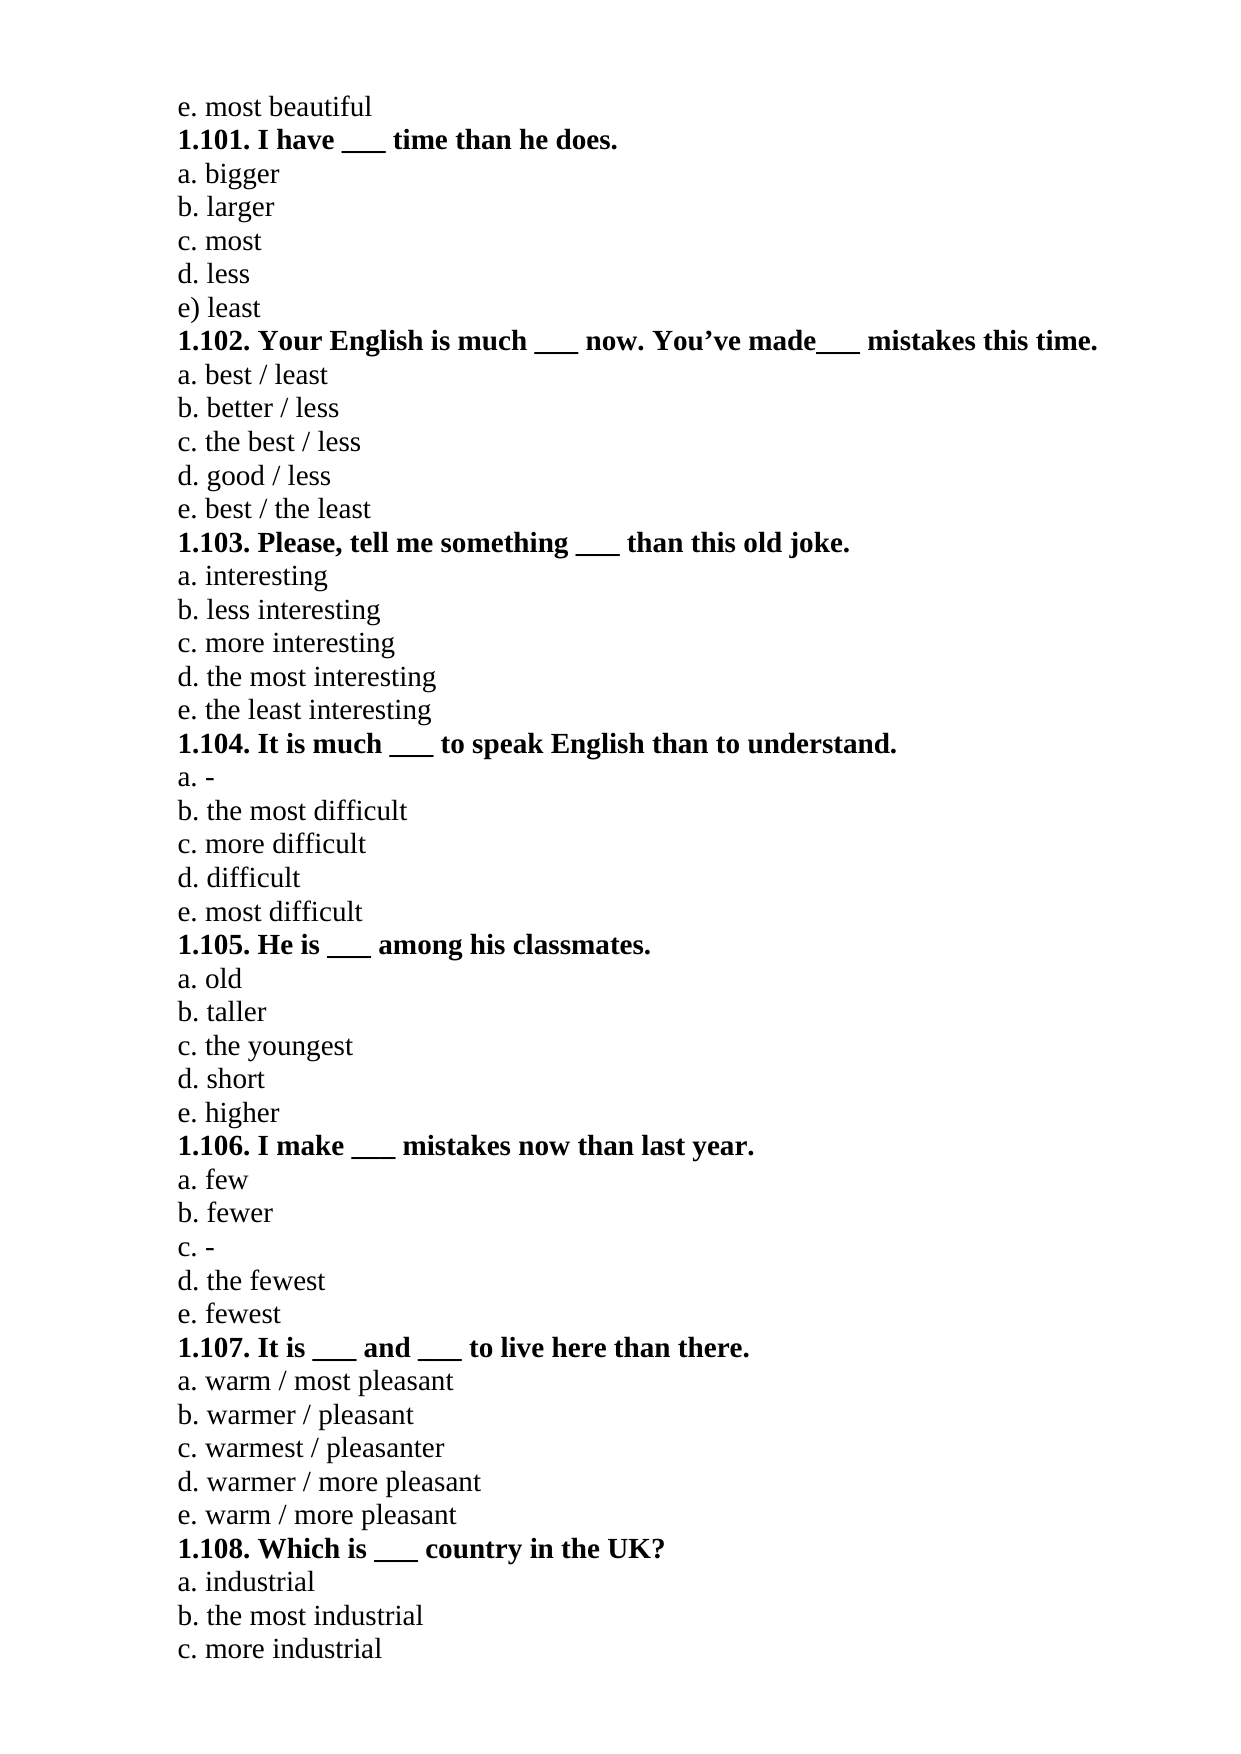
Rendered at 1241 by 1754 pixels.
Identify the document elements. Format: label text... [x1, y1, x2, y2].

text d. good / less [103, 458, 1181, 491]
text b. warmer / pleasant [103, 1397, 1181, 1430]
text d. short [103, 1061, 1181, 1095]
text 1.108. Which is ___ country in the UK? [103, 1531, 1181, 1564]
text 1.105. He is ___ among his classmates. [103, 927, 1181, 961]
text a. best / least [103, 357, 1181, 391]
text e. most beautiful [103, 89, 1181, 122]
text c. more industrial [103, 1632, 1181, 1665]
text b. the most difficult [103, 793, 1181, 827]
text d. the most interesting [103, 659, 1181, 692]
text a. industrial [103, 1564, 1181, 1598]
text b. the most industrial [103, 1598, 1181, 1632]
text a. bigger [103, 156, 1181, 189]
text c. warmest / pleasanter [103, 1430, 1181, 1464]
text e. most difficult [103, 894, 1181, 927]
text 1.102. Your English is much ___ now. You’ve made___ mistakes this time. [103, 323, 1181, 357]
text a. interesting [103, 558, 1181, 592]
text b. better / less [103, 391, 1181, 424]
text d. warmer / more pleasant [103, 1464, 1181, 1497]
text e. the least interesting [103, 692, 1181, 726]
text 1.101. I have ___ time than he does. [103, 122, 1181, 156]
text 1.104. It is much ___ to speak English than to understand. [103, 726, 1181, 759]
text c. the best / less [103, 424, 1181, 458]
text d. difficult [103, 860, 1181, 894]
text d. less [103, 256, 1181, 290]
text d. the fewest [103, 1263, 1181, 1296]
text b. less interesting [103, 592, 1181, 625]
text b. taller [103, 994, 1181, 1028]
text b. larger [103, 189, 1181, 223]
text b. fewer [103, 1196, 1181, 1229]
text c. more interesting [103, 625, 1181, 659]
text c. most [103, 223, 1181, 256]
text e. warm / more pleasant [103, 1497, 1181, 1531]
text 1.106. I make ___ mistakes now than last year. [103, 1128, 1181, 1162]
text c. - [103, 1229, 1181, 1263]
text 1.107. It is ___ and ___ to live here than there. [103, 1330, 1181, 1363]
text e. higher [103, 1095, 1181, 1128]
text e. fewest [103, 1296, 1181, 1330]
text e) least [103, 290, 1181, 323]
text a. few [103, 1162, 1181, 1196]
text a. warm / most pleasant [103, 1363, 1181, 1397]
text 1.103. Please, tell me something ___ than this old joke. [103, 525, 1181, 558]
text a. - [103, 759, 1181, 793]
text a. old [103, 961, 1181, 994]
text e. best / the least [103, 491, 1181, 525]
text c. the youngest [103, 1028, 1181, 1061]
text c. more difficult [103, 827, 1181, 860]
